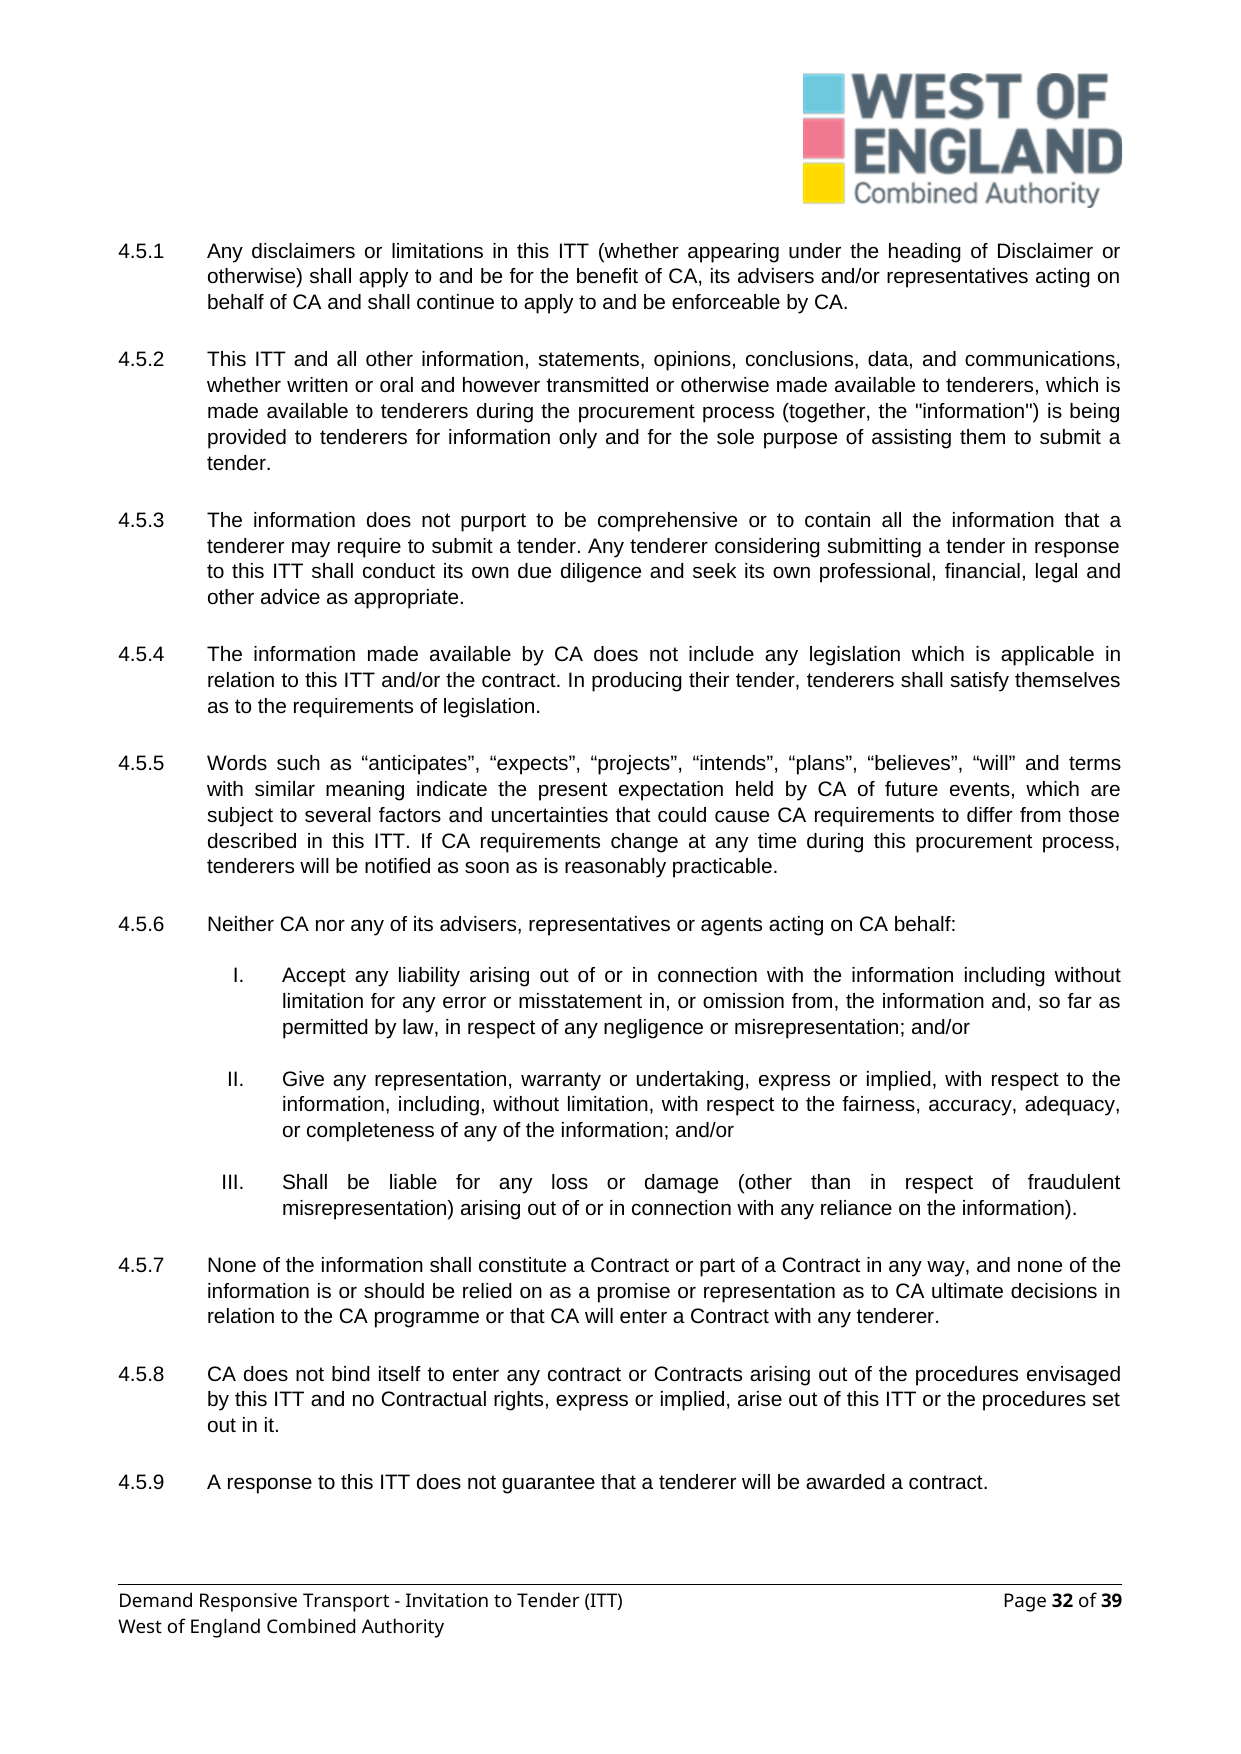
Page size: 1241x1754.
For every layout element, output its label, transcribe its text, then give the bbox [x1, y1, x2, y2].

subtitle Any disclaimers or limitations in this ITT (whether appearing under the heading of Disclaimer or otherwise) shall apply to and be for the benefit of CA, its advisers and/or representatives acting on behalf of CA and shall continue to apply to and be enforceable by CA. [118, 238, 1122, 314]
subtitle Neither CA nor any of its advisers, representatives or agents acting on CA behalf: [118, 911, 1122, 935]
subtitle None of the information shall constitute a Contract or part of a Contract in any way, and none of the information is or should be relied on as a promise or representation as to CA ultimate decisions in relation to the CA programme or that CA will enter a Contract with any tenderer. [118, 1253, 1122, 1328]
picture [803, 73, 1123, 208]
subtitle A response to this ITT does not guarantee that a tenderer will be awarded a contract. [118, 1470, 1122, 1494]
list Accept any liability arising out of or in connection with the information including without limitation for any error or misstatement in, or omission from, the information and, so far as permitted by law, in respect of any negligence or misrepresentation; and/or [244, 963, 1122, 1039]
subtitle CA does not bind itself to enter any contract or Contracts arising out of the procedures envisaged by this ITT and no Contractual rights, express or implied, arise out of this ITT or the procedures set out in it. [118, 1361, 1122, 1437]
list Give any representation, warranty or undertaking, express or implied, with respect to the information, including, without limitation, with respect to the fairness, accuracy, adequacy, or completeness of any of the information; and/or [244, 1066, 1122, 1142]
subtitle This ITT and all other information, statements, opinions, conclusions, data, and communications, whether written or oral and however transmitted or otherwise made available to tenderers, which is made available to tenderers during the procurement process (together, the "information") is being provided to tenderers for information only and for the sole purpose of assisting them to submit a tender. [118, 347, 1122, 474]
list Shall be liable for any loss or damage (other than in respect of fraudulent misrepresentation) arising out of or in connection with any reliance on the information). [244, 1170, 1122, 1219]
subtitle The information does not purport to be comprehensive or to contain all the information that a tenderer may require to submit a tender. Any tenderer considering submitting a tender in response to this ITT shall conduct its own due diligence and seek its own professional, financial, legal and other advice as appropriate. [118, 508, 1122, 609]
subtitle Words such as “anticipates”, “expects”, “projects”, “intends”, “plans”, “believes”, “will” and terms with similar meaning indicate the present expectation held by CA of future events, which are subject to several factors and uncertainties that could cause CA requirements to differ from those described in this ITT. If CA requirements change at any time during this procurement process, tenderers will be notified as soon as is reasonably practicable. [118, 751, 1122, 878]
subtitle The information made available by CA does not include any legislation which is applicable in relation to this ITT and/or the contract. In producing their tender, tenderers shall satisfy themselves as to the requirements of legislation. [118, 642, 1122, 718]
